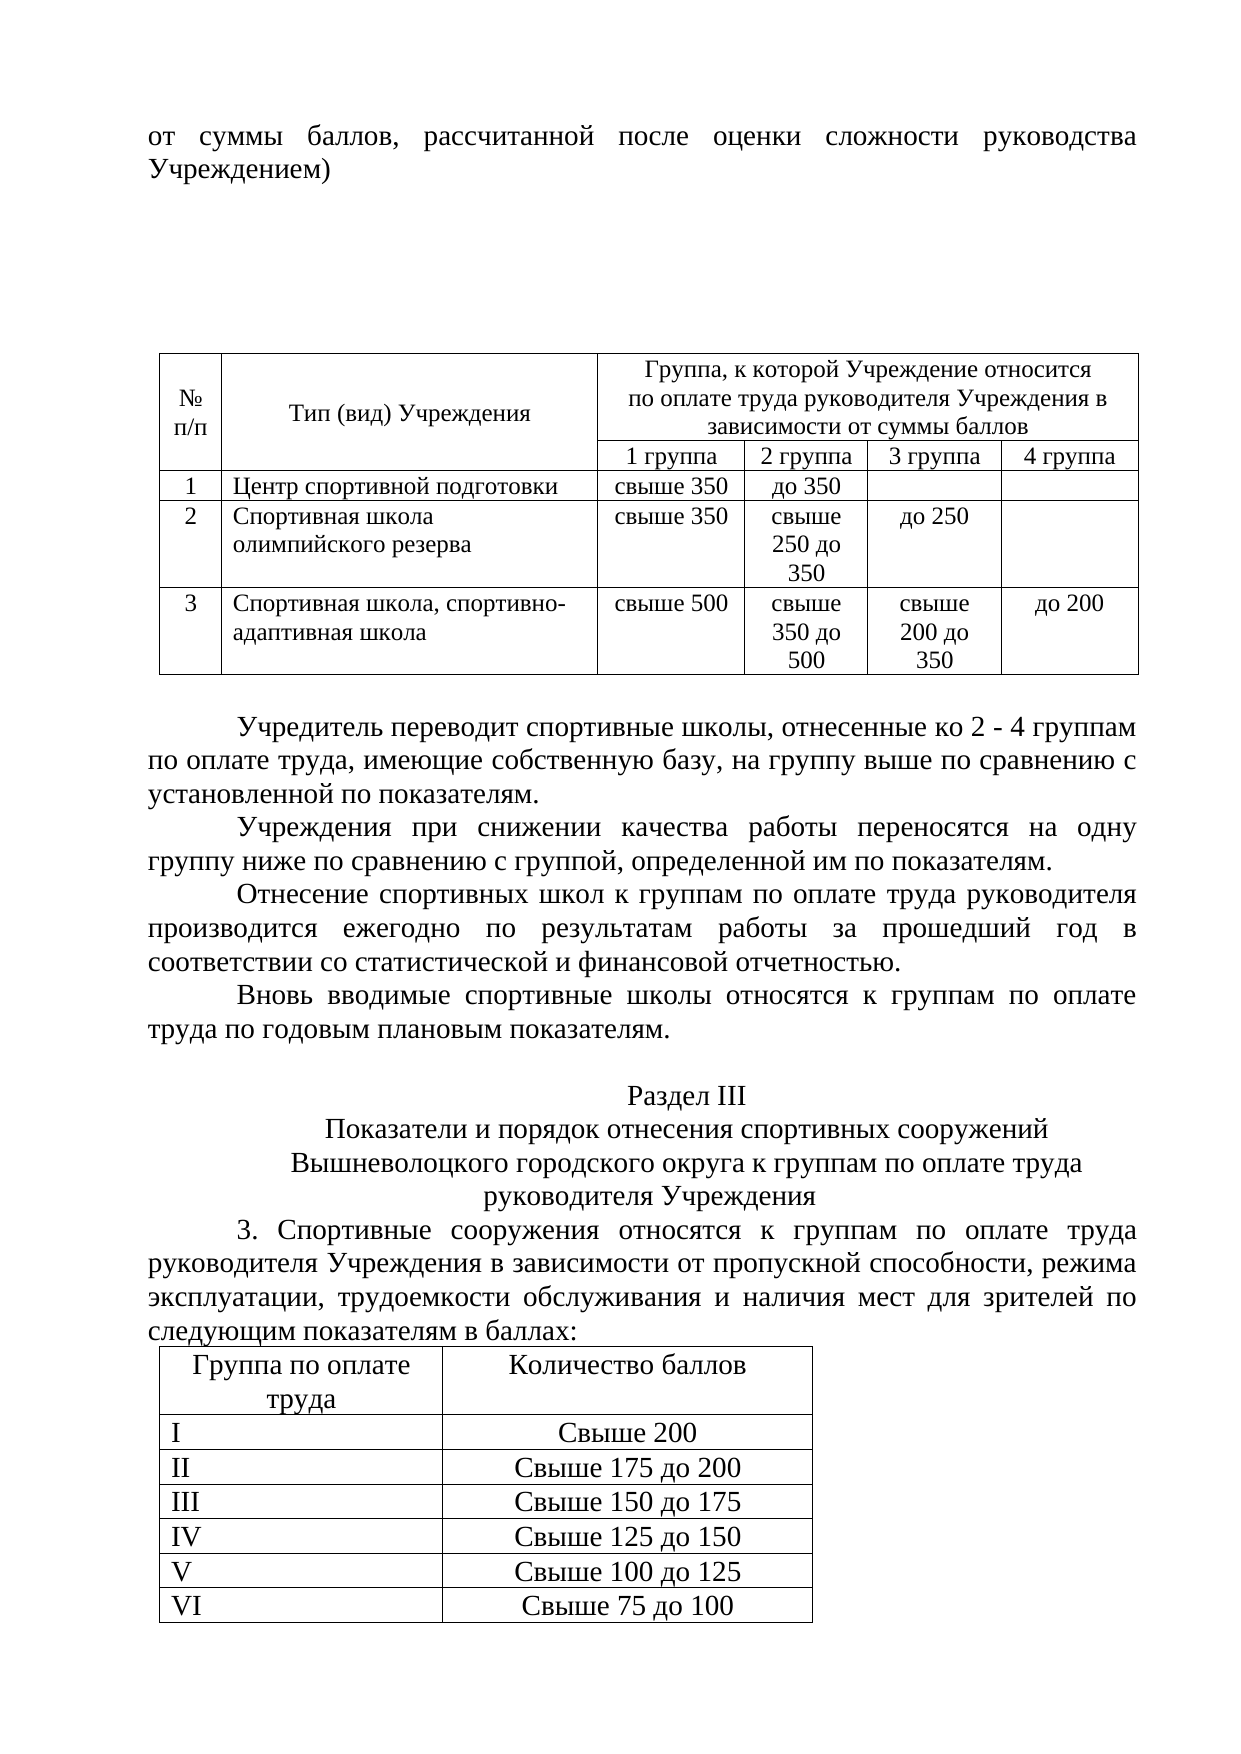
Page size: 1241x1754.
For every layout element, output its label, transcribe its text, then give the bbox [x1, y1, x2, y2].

text Учредитель переводит спортивные школы, отнесенные ко 2 - 4 группам по оплате труда, имеющие собственную базу, на группу выше по сравнению с установленной по показателям. [148, 709, 1138, 809]
table_cell II [160, 1450, 442, 1483]
table_cell Спортивная школа, спортивно-адаптивная школа [222, 588, 597, 674]
table_header № п/п [160, 354, 221, 470]
subtitle Раздел III [162, 1078, 1138, 1111]
table_cell свыше 350 [598, 501, 744, 587]
table_cell VI [160, 1588, 442, 1622]
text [148, 118, 1138, 185]
table_cell [868, 471, 1001, 500]
table_cell V [160, 1554, 442, 1587]
text Вновь вводимые спортивные школы относятся к группам по оплате труда по годовым плановым показателям. [148, 977, 1138, 1044]
table_header Группа по оплате труда [160, 1347, 442, 1414]
table_cell Свыше 150 до 175 [443, 1485, 812, 1518]
subtitle Вышневолоцкого городского округа к группам по оплате труда руководителя Учреждения [162, 1145, 1138, 1212]
table_header Тип (вид) Учреждения [222, 354, 597, 470]
table_cell [1002, 471, 1138, 500]
table_cell до 200 [1002, 588, 1138, 674]
table_cell Свыше 125 до 150 [443, 1519, 812, 1553]
table_header Количество баллов [443, 1347, 812, 1414]
subtitle Показатели и порядок отнесения спортивных сооружений [162, 1111, 1138, 1145]
table_cell 2 группа [745, 441, 867, 470]
table_cell 3 [160, 588, 221, 674]
table_cell Свыше 200 [443, 1415, 812, 1449]
table_cell Свыше 75 до 100 [443, 1588, 812, 1622]
table_cell 3 группа [868, 441, 1001, 470]
table_cell I [160, 1415, 442, 1449]
table_cell 1 группа [598, 441, 744, 470]
table_cell свыше 200 до 350 [868, 588, 1001, 674]
table_cell III [160, 1485, 442, 1518]
table_cell 2 [160, 501, 221, 587]
table_cell Спортивная школа олимпийского резерва [222, 501, 597, 587]
table_cell 1 [160, 471, 221, 500]
text Отнесение спортивных школ к группам по оплате труда руководителя производится ежегодно по результатам работы за прошедший год в соответствии со статистической и финансовой отчетностью. [148, 877, 1138, 977]
table_cell IV [160, 1519, 442, 1553]
table_cell [1002, 501, 1138, 587]
table_cell свыше 250 до 350 [745, 501, 867, 587]
table_cell свыше 350 до 500 [745, 588, 867, 674]
text Учреждения при снижении качества работы переносятся на одну группу ниже по сравнению с группой, определенной им по показателям. [148, 809, 1138, 877]
table_cell Свыше 175 до 200 [443, 1450, 812, 1483]
table_cell свыше 500 [598, 588, 744, 674]
table_cell 4 группа [1002, 441, 1138, 470]
table_cell до 350 [745, 471, 867, 500]
text 3. Спортивные сооружения относятся к группам по оплате труда руководителя Учреждения в зависимости от пропускной способности, режима эксплуатации, трудоемкости обслуживания и наличия мест для зрителей по следующим показателям в баллах: [148, 1212, 1138, 1346]
table_cell Свыше 100 до 125 [443, 1554, 812, 1587]
table_cell до 250 [868, 501, 1001, 587]
table_cell Центр спортивной подготовки [222, 471, 597, 500]
table_header Группа, к которой Учреждение относится по оплате труда руководителя Учреждения в зависимости от суммы баллов [598, 354, 1138, 440]
table_cell свыше 350 [598, 471, 744, 500]
